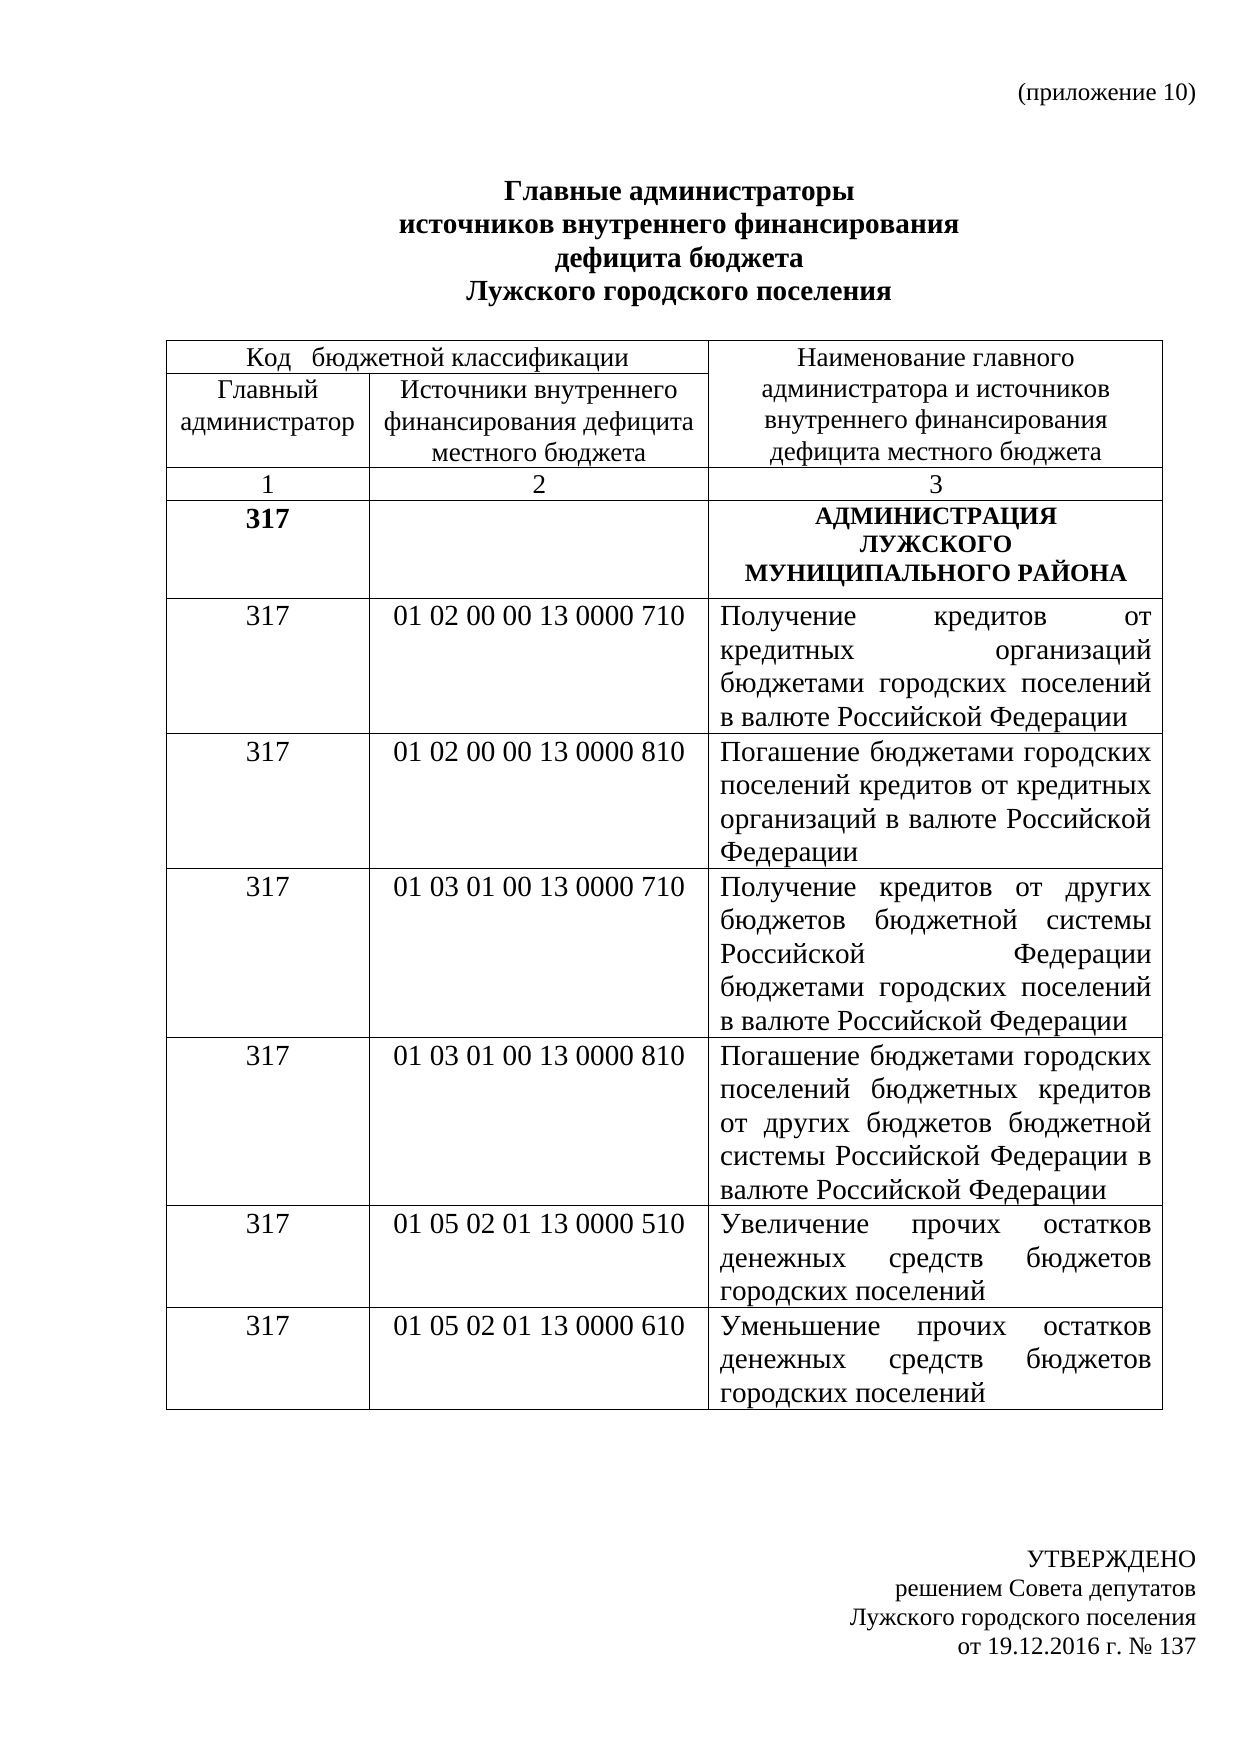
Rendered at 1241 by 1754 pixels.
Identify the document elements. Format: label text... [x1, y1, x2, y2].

text Лужского городского поселения [738, 1602, 1196, 1631]
table_cell АДМИНИСТРАЦИЯ ЛУЖСКОГО МУНИЦИПАЛЬНОГО РАЙОНА [709, 501, 1162, 597]
table_cell Получение кредитов от других бюджетов бюджетной системы Российской Федерации бюджетами городских поселений в валюте Российской Федерации [709, 869, 1162, 1037]
table_cell 317 [167, 1206, 369, 1307]
table_cell Главный администратор [167, 374, 369, 467]
text решением Совета депутатов [738, 1573, 1196, 1602]
table_cell 317 [167, 501, 369, 597]
text (приложение 10) [738, 77, 1196, 106]
table_cell 2 [370, 468, 708, 500]
table_cell 01 05 02 01 13 0000 510 [370, 1206, 708, 1307]
table_cell 01 03 01 00 13 0000 710 [370, 869, 708, 1037]
table_cell 317 [167, 1308, 369, 1409]
table_cell 317 [167, 599, 369, 733]
table_cell 01 05 02 01 13 0000 610 [370, 1308, 708, 1409]
table_cell 317 [167, 734, 369, 868]
table_cell 01 02 00 00 13 0000 810 [370, 734, 708, 868]
text Главные администраторы [177, 173, 1181, 206]
table_cell Увеличение прочих остатков денежных средств бюджетов городских поселений [709, 1206, 1162, 1307]
table_cell [370, 501, 708, 597]
table_cell Источники внутреннего финансирования дефицита местного бюджета [370, 374, 708, 467]
text УТВЕРЖДЕНО [738, 1544, 1196, 1573]
table_header Наименование главного администратора и источников внутреннего финансирования дефицита местного бюджета [709, 341, 1162, 467]
table_cell 317 [167, 1038, 369, 1205]
table_cell Погашение бюджетами городских поселений бюджетных кредитов от других бюджетов бюджетной системы Российской Федерации в валюте Российской Федерации [709, 1038, 1162, 1205]
text от 19.12.2016 г. № 137 [738, 1631, 1196, 1659]
text источников внутреннего финансирования [177, 206, 1181, 240]
table_cell 3 [709, 468, 1162, 500]
table_cell 01 03 01 00 13 0000 810 [370, 1038, 708, 1205]
table_cell Получение кредитов от кредитных организаций бюджетами городских поселений в валюте Российской Федерации [709, 599, 1162, 733]
text Лужского городского поселения [177, 273, 1181, 307]
table_cell 01 02 00 00 13 0000 710 [370, 599, 708, 733]
table_cell 317 [167, 869, 369, 1037]
table_cell Погашение бюджетами городских поселений кредитов от кредитных организаций в валюте Российской Федерации [709, 734, 1162, 868]
table_cell Уменьшение прочих остатков денежных средств бюджетов городских поселений [709, 1308, 1162, 1409]
table_header Код бюджетной классификации [167, 341, 708, 372]
table_cell 1 [167, 468, 369, 500]
text дефицита бюджета [177, 240, 1181, 273]
